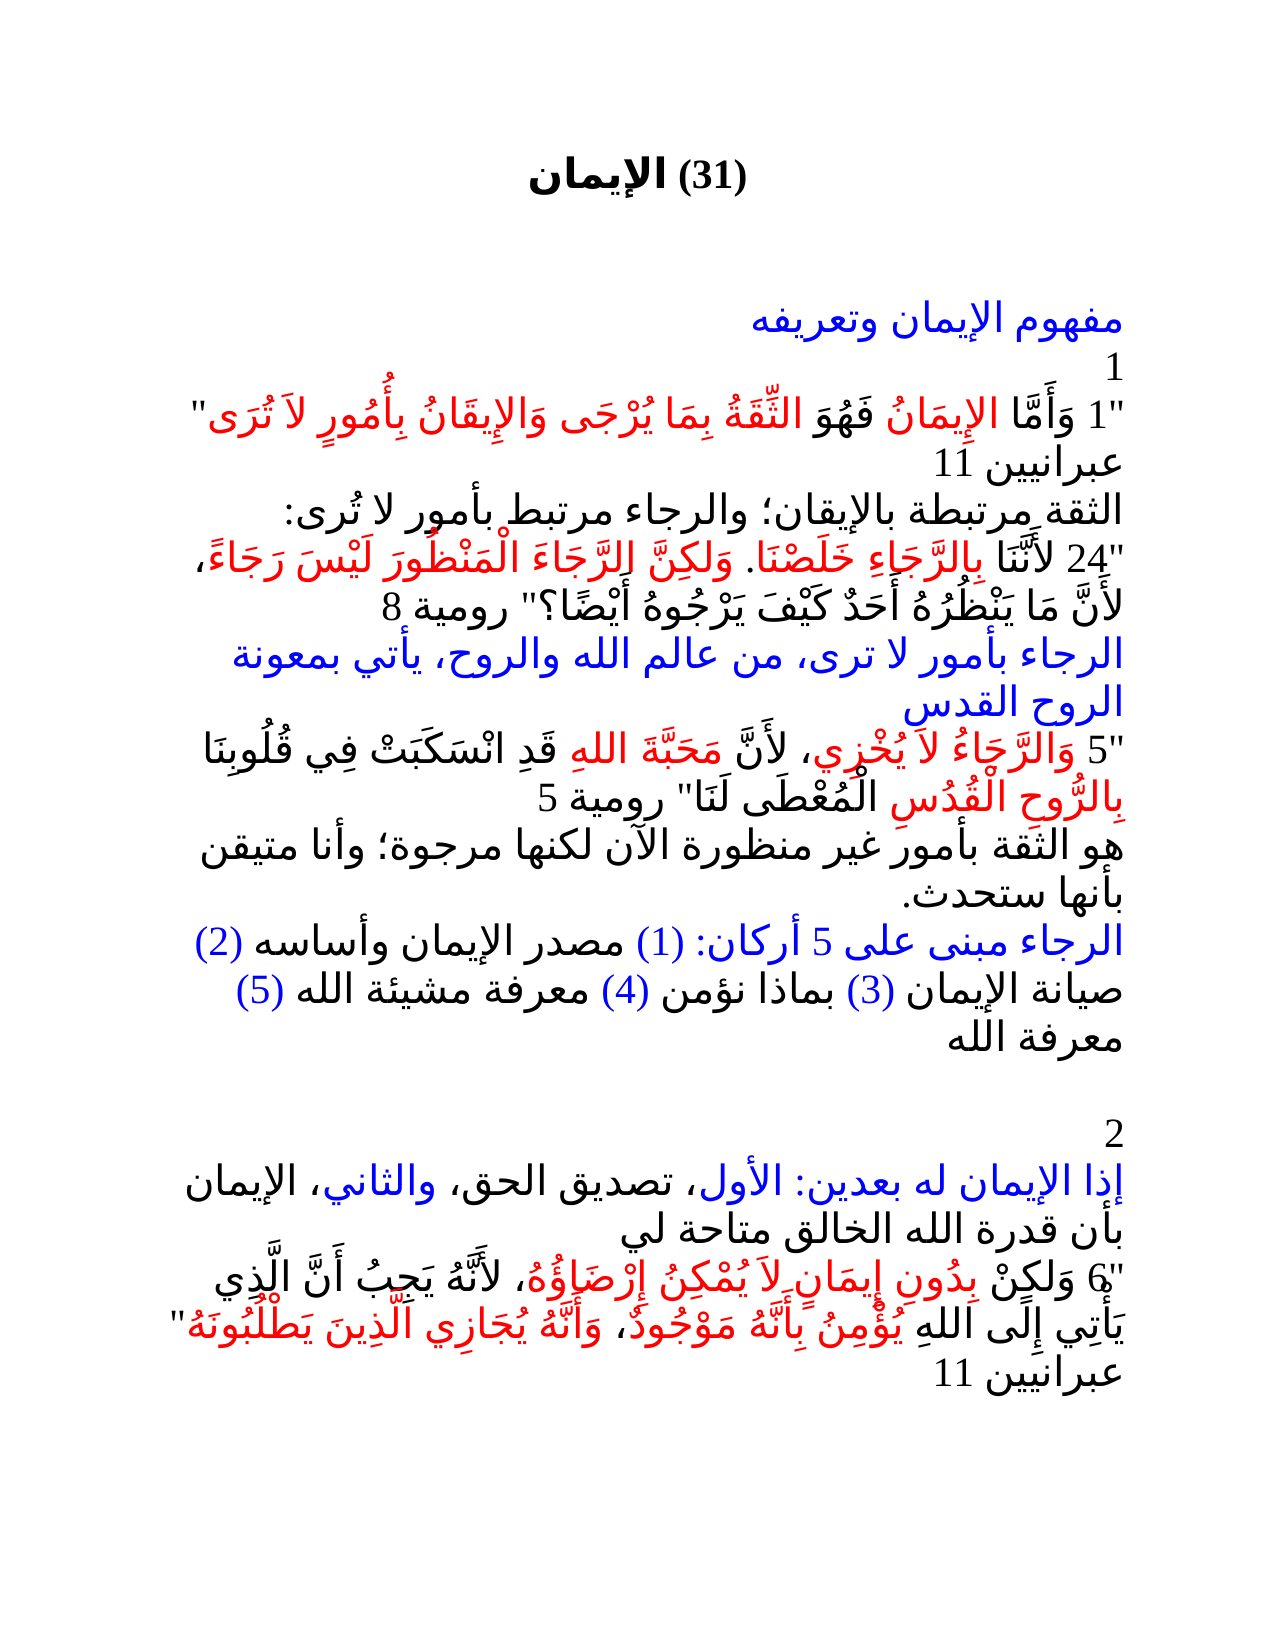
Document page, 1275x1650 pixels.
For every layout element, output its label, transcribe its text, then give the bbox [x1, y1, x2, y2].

text "1 وَأَمَّا الإِيمَانُ فَهُوَ الثِّقَةُ بِمَا يُرْجَى وَالإِيقَانُ بِأُمُورٍ لاَ تُرَى" عبرانيين 11 [150, 389, 1125, 485]
text 2 إذا الإيمان له بعدين: الأول، تصديق الحق، والثاني، الإيمان بأن قدرة الله الخالق متاحة لي "6 وَلكِنْ بِدُونِ إِيمَانٍ لاَ يُمْكِنُ إِرْضَاؤُهُ، لأَنَّهُ يَجِبُ أَنَّ الَّذِي يَأْتِي إِلَى اللهِ يُؤْمِنُ بِأَنَّهُ مَوْجُودٌ، وَأَنَّهُ يُجَازِي الَّذِينَ يَطْلُبُونَهُ" عبرانيين 11 [150, 1108, 1125, 1396]
text الرجاء بأمور لا ترى، من عالم الله والروح، يأتي بمعونة الروح القدس "5 وَالرَّجَاءُ لاَ يُخْزِي، لأَنَّ مَحَبَّةَ اللهِ قَدِ انْسَكَبَتْ فِي قُلُوبِنَا بِالرُّوحِ الْقُدُسِ الْمُعْطَى لَنَا" رومية 5 هو الثقة بأمور غير منظورة الآن لكنها مرجوة؛ وأنا متيقن بأنها ستحدث. الرجاء مبنى على 5 أركان: (1) مصدر الإيمان وأساسه (2) صيانة الإيمان (3) بماذا نؤمن (4) معرفة مشيئة الله (5) معرفة الله [150, 629, 1125, 1060]
text 1 [150, 342, 1125, 389]
text (31) الإيمان [150, 150, 1125, 198]
text مفهوم الإيمان وتعريفه [150, 294, 1125, 342]
text الثقة مرتبطة بالإيقان؛ والرجاء مرتبط بأمور لا تُرى: "24 لأَنَّنَا بِالرَّجَاءِ خَلَصْنَا. وَلكِنَّ الرَّجَاءَ الْمَنْظُورَ لَيْسَ رَجَاءً، لأَنَّ مَا يَنْظُرُهُ أَحَدٌ كَيْفَ يَرْجُوهُ أَيْضًا؟" رومية 8 [150, 485, 1125, 629]
